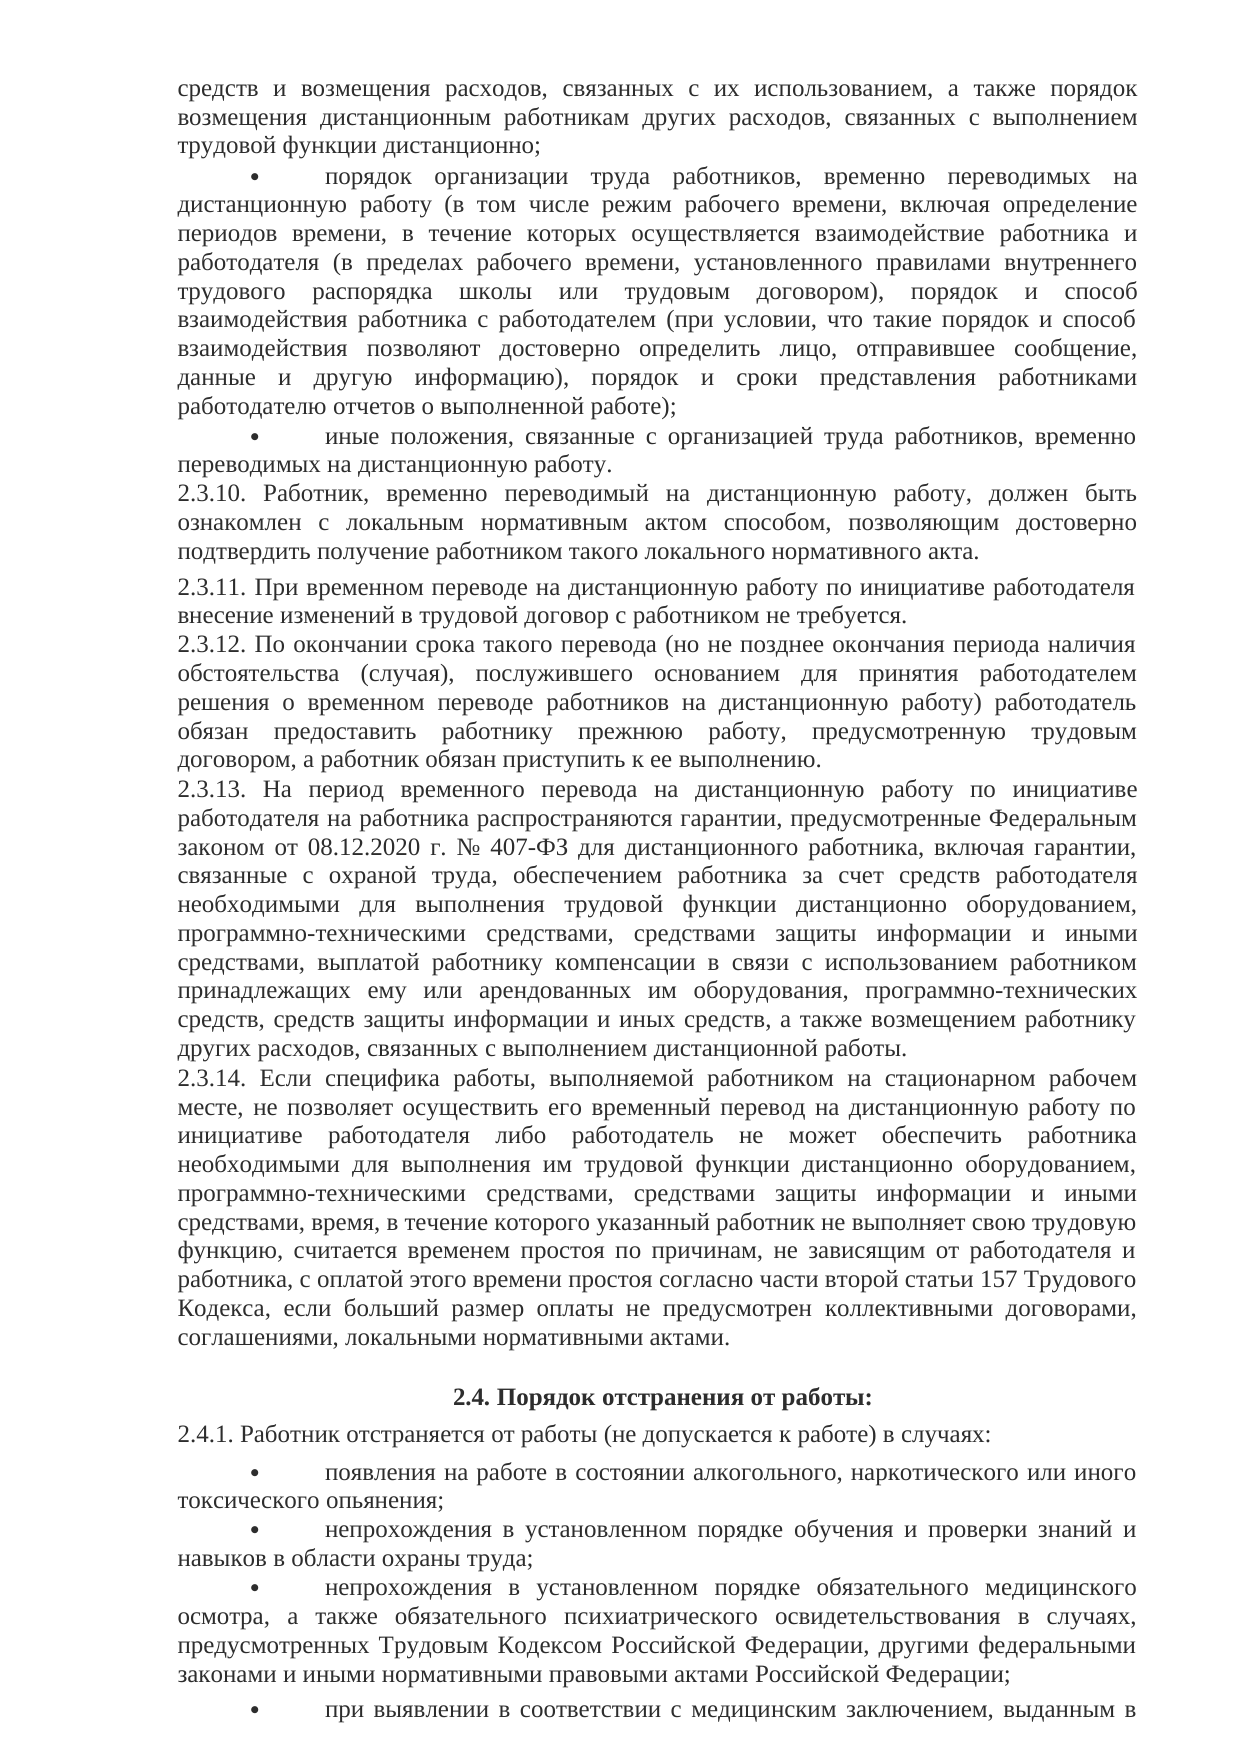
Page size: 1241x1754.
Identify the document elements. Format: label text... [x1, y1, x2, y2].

list Работник, временно переводимый на дистанционную работу, должен быть ознакомлен с локальным нормативным актом способом, позволяющим достоверно подтвердить получение работником такого локального нормативного акта. [177, 478, 1137, 565]
list При временном переводе на дистанционную работу по инициативе работодателя внесение изменений в трудовой договор с работником не требуется. [177, 572, 1136, 629]
list Работник отстраняется от работы (не допускается к работе) в случаях: [177, 1419, 1148, 1448]
list Если специфика работы, выполняемой работником на стационарном рабочем месте, не позволяет осуществить его временный перевод на дистанционную работу по инициативе работодателя либо работодатель не может обеспечить работника необходимыми для выполнения им трудовой функции дистанционно оборудованием, программно-техническими средствами, средствами защиты информации и иными средствами, время, в течение которого указанный работник не выполняет свою трудовую функцию, считается временем простоя по причинам, не зависящим от работодателя и работника, с оплатой этого времени простоя согласно части второй статьи 157 Трудового Кодекса, если больший размер оплаты не предусмотрен коллективными договорами, соглашениями, локальными нормативными актами. [177, 1063, 1137, 1350]
list иные положения, связанные с организацией труда работников, временно переводимых на дистанционную работу. [177, 421, 1137, 478]
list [177, 1694, 1137, 1723]
list порядок организации труда работников, временно переводимых на дистанционную работу (в том числе режим рабочего времени, включая определение периодов времени, в течение которых осуществляется взаимодействие работника и работодателя (в пределах рабочего времени, установленного правилами внутреннего трудового распорядка школы или трудовым договором), порядок и способ взаимодействия работника с работодателем (при условии, что такие порядок и способ взаимодействия позволяют достоверно определить лицо, отправившее сообщение, данные и другую информацию), порядок и сроки представления работниками работодателю отчетов о выполненной работе); [177, 161, 1137, 419]
list На период временного перевода на дистанционную работу по инициативе работодателя на работника распространяются гарантии, предусмотренные Федеральным законом от 08.12.2020 г. № 407-ФЗ для дистанционного работника, включая гарантии, связанные с охраной труда, обеспечением работника за счет средств работодателя необходимыми для выполнения трудовой функции дистанционно оборудованием, программно-техническими средствами, средствами защиты информации и иными средствами, выплатой работнику компенсации в связи с использованием работником принадлежащих ему или арендованных им оборудования, программно-технических средств, средств защиты информации и иных средств, а также возмещением работнику других расходов, связанных с выполнением дистанционной работы. [177, 774, 1137, 1062]
list непрохождения в установленном порядке обучения и проверки знаний и навыков в области охраны труда; [177, 1514, 1137, 1572]
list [177, 73, 1137, 159]
list По окончании срока такого перевода (но не позднее окончания периода наличия обстоятельства (случая), послужившего основанием для принятия работодателем решения о временном переводе работников на дистанционную работу) работодатель обязан предоставить работнику прежнюю работу, предусмотренную трудовым договором, а работник обязан приступить к ее выполнению. [177, 629, 1137, 773]
list появления на работе в состоянии алкогольного, наркотического или иного токсического опьянения; [177, 1457, 1137, 1514]
subtitle Порядок отстранения от работы: [177, 1382, 1148, 1411]
list непрохождения в установленном порядке обязательного медицинского осмотра, а также обязательного психиатрического освидетельствования в случаях, предусмотренных Трудовым Кодексом Российской Федерации, другими федеральными законами и иными нормативными правовыми актами Российской Федерации; [177, 1572, 1137, 1687]
